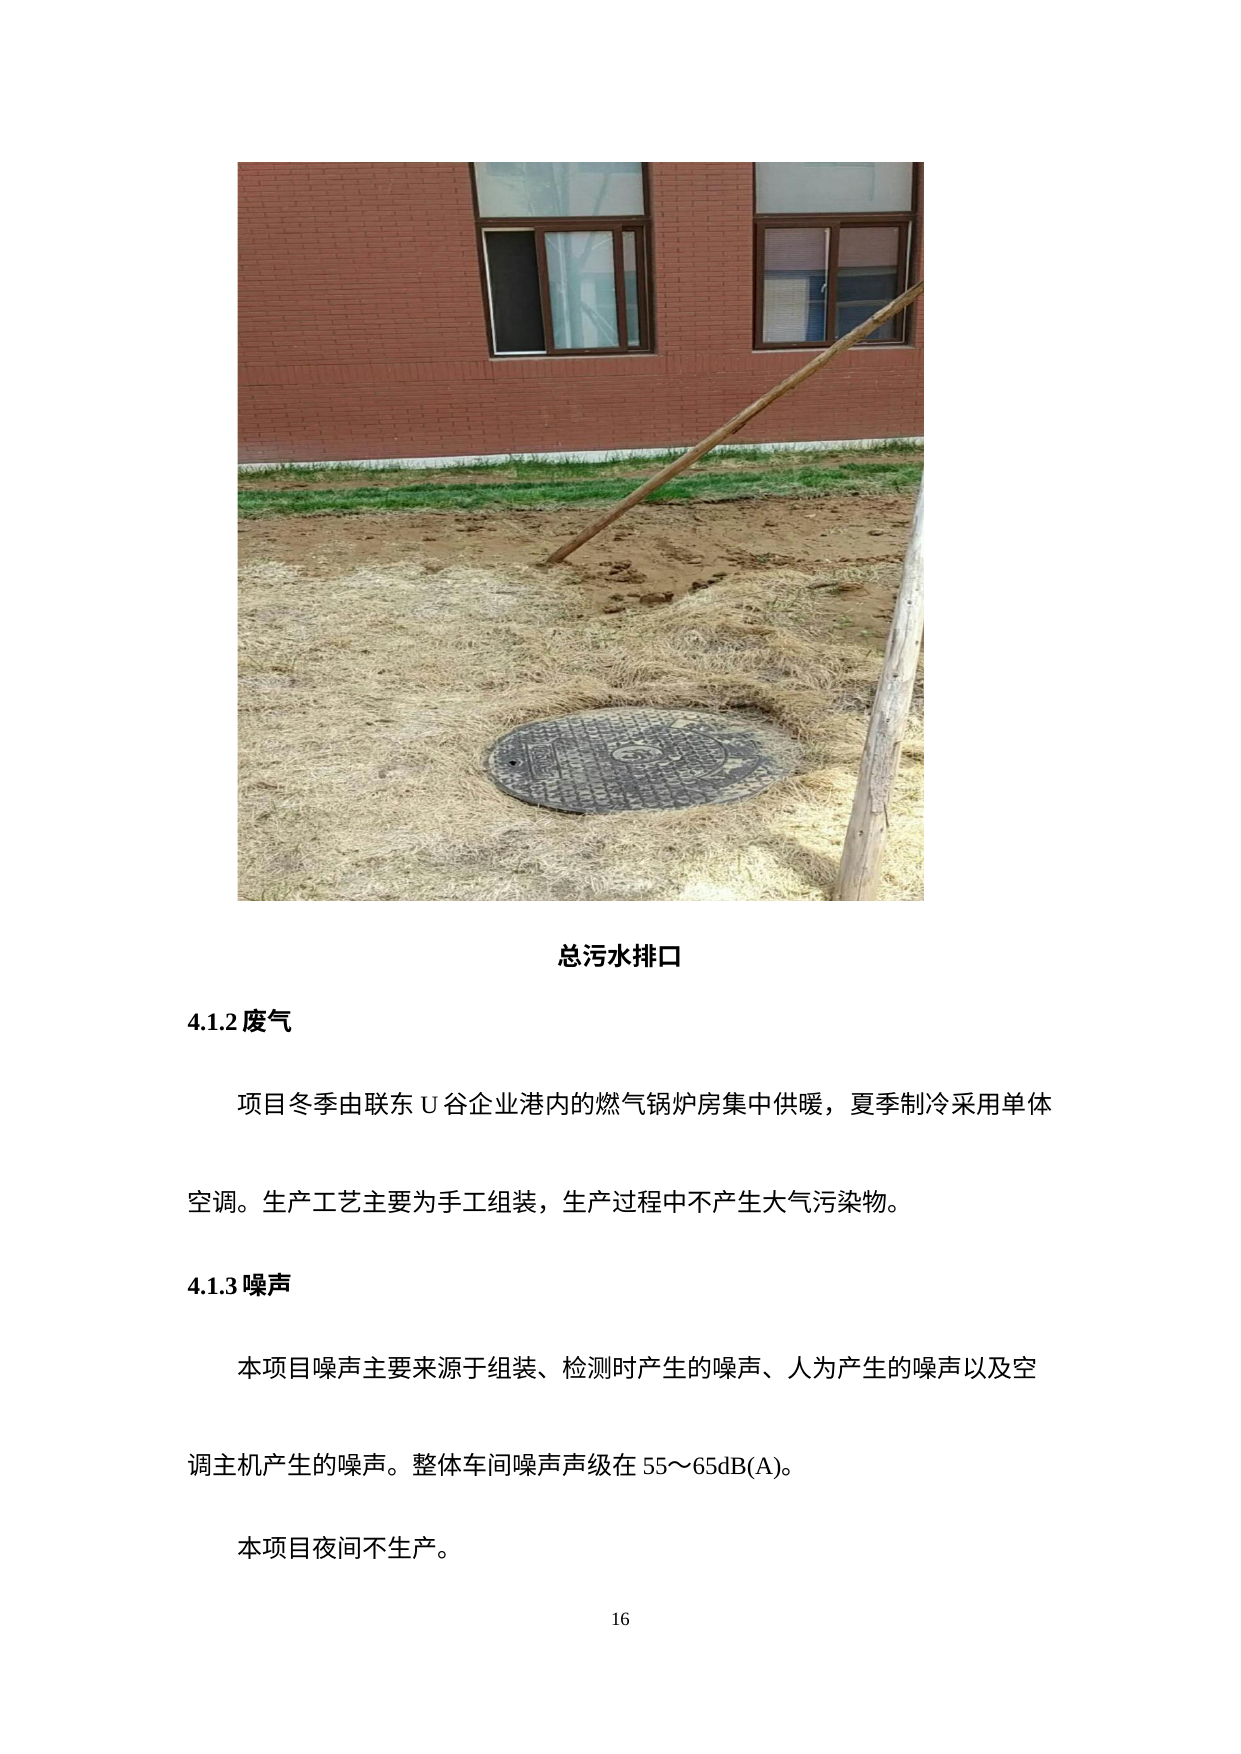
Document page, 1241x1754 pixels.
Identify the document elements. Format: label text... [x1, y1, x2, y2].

text 总污水排口 [187, 922, 1053, 987]
picture [237, 162, 924, 901]
text 本项目夜间不生产。 [187, 1514, 1053, 1579]
text 项目冬季由联东U谷企业港内的燃气锅炉房集中供暖，夏季制冷采用单体空调。生产工艺主要为手工组装，生产过程中不产生大气污染物。 [187, 1070, 1053, 1233]
text 4.1.2废气 [187, 987, 1053, 1052]
text 本项目噪声主要来源于组装、检测时产生的噪声、人为产生的噪声以及空调主机产生的噪声。整体车间噪声声级在55～65dB(A)。 [187, 1334, 1053, 1496]
text 4.1.3噪声 [187, 1251, 1053, 1316]
